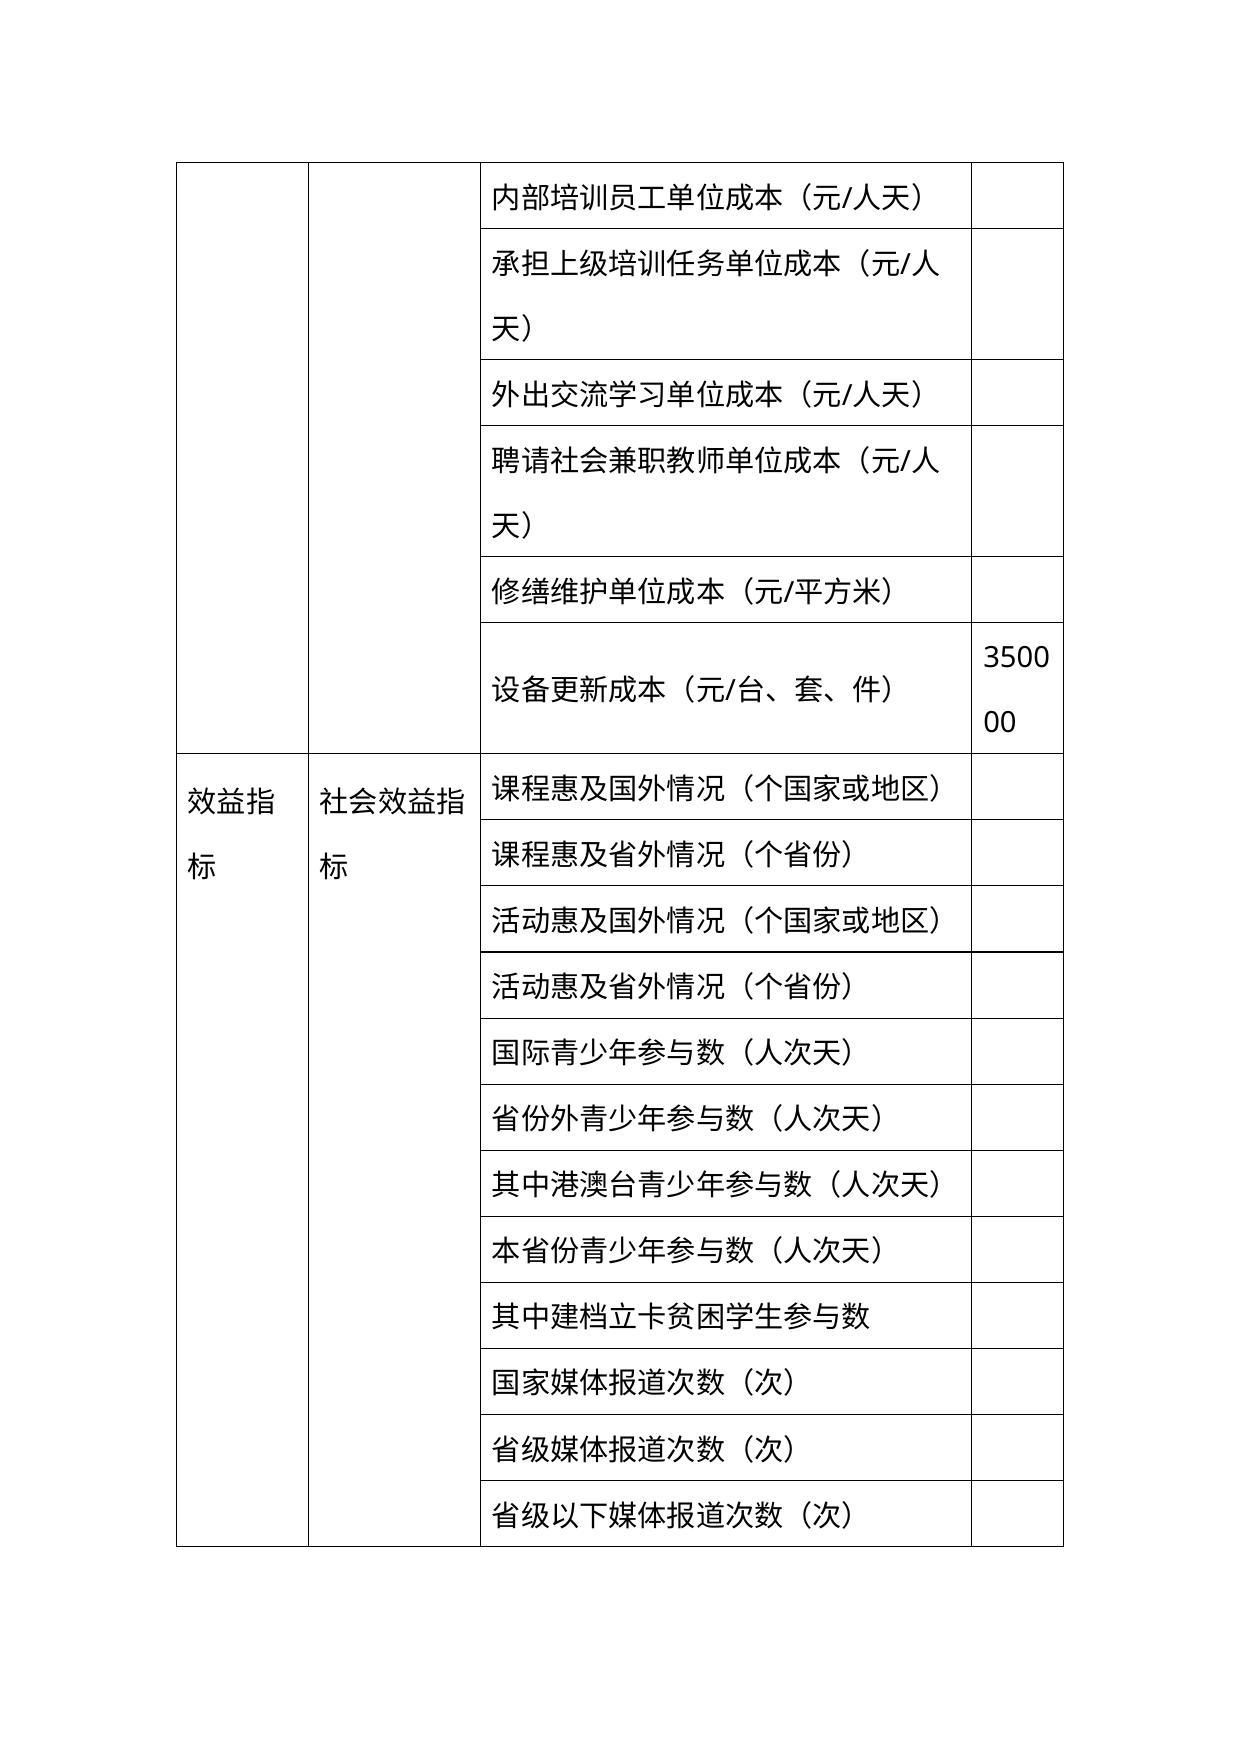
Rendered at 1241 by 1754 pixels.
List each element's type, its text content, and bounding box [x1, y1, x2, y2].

table_cell 设备更新成本（元/台、套、件） [481, 623, 971, 753]
table_cell 社会效益指标 [309, 754, 480, 1546]
table_cell 活动惠及国外情况（个国家或地区） [481, 886, 971, 951]
table_cell [972, 1283, 1063, 1348]
table_cell 课程惠及国外情况（个国家或地区） [481, 754, 971, 819]
table_cell 承担上级培训任务单位成本（元/人天） [481, 229, 971, 359]
table_cell [972, 1019, 1063, 1083]
table_cell 课程惠及省外情况（个省份） [481, 820, 971, 885]
table_cell [972, 557, 1063, 622]
table_cell [972, 426, 1063, 556]
table_cell 350000 [972, 623, 1063, 753]
table_cell [972, 1349, 1063, 1414]
table_cell [972, 163, 1063, 228]
table_cell 活动惠及省外情况（个省份） [481, 953, 971, 1017]
table_cell 修缮维护单位成本（元/平方米） [481, 557, 971, 622]
table_cell 国际青少年参与数（人次天） [481, 1019, 971, 1083]
table_cell [972, 953, 1063, 1017]
table_cell 国家媒体报道次数（次） [481, 1349, 971, 1414]
table_cell [972, 1217, 1063, 1282]
table_cell 内部培训员工单位成本（元/人天） [481, 163, 971, 228]
table_cell 效益指标 [177, 754, 308, 1546]
table_cell [972, 1481, 1063, 1546]
table_cell 其中港澳台青少年参与数（人次天） [481, 1151, 971, 1216]
table_cell [972, 820, 1063, 885]
table_cell [972, 754, 1063, 819]
table_cell [972, 886, 1063, 951]
table_cell 聘请社会兼职教师单位成本（元/人天） [481, 426, 971, 556]
table_cell 本省份青少年参与数（人次天） [481, 1217, 971, 1282]
table_cell 省份外青少年参与数（人次天） [481, 1085, 971, 1149]
table_cell 其中建档立卡贫困学生参与数 [481, 1283, 971, 1348]
table_cell [972, 229, 1063, 359]
table_cell [972, 1085, 1063, 1149]
table_cell [972, 1151, 1063, 1216]
table_cell [972, 360, 1063, 425]
table_cell 省级以下媒体报道次数（次） [481, 1481, 971, 1546]
table_cell [972, 1415, 1063, 1480]
table_cell 省级媒体报道次数（次） [481, 1415, 971, 1480]
table_cell 外出交流学习单位成本（元/人天） [481, 360, 971, 425]
